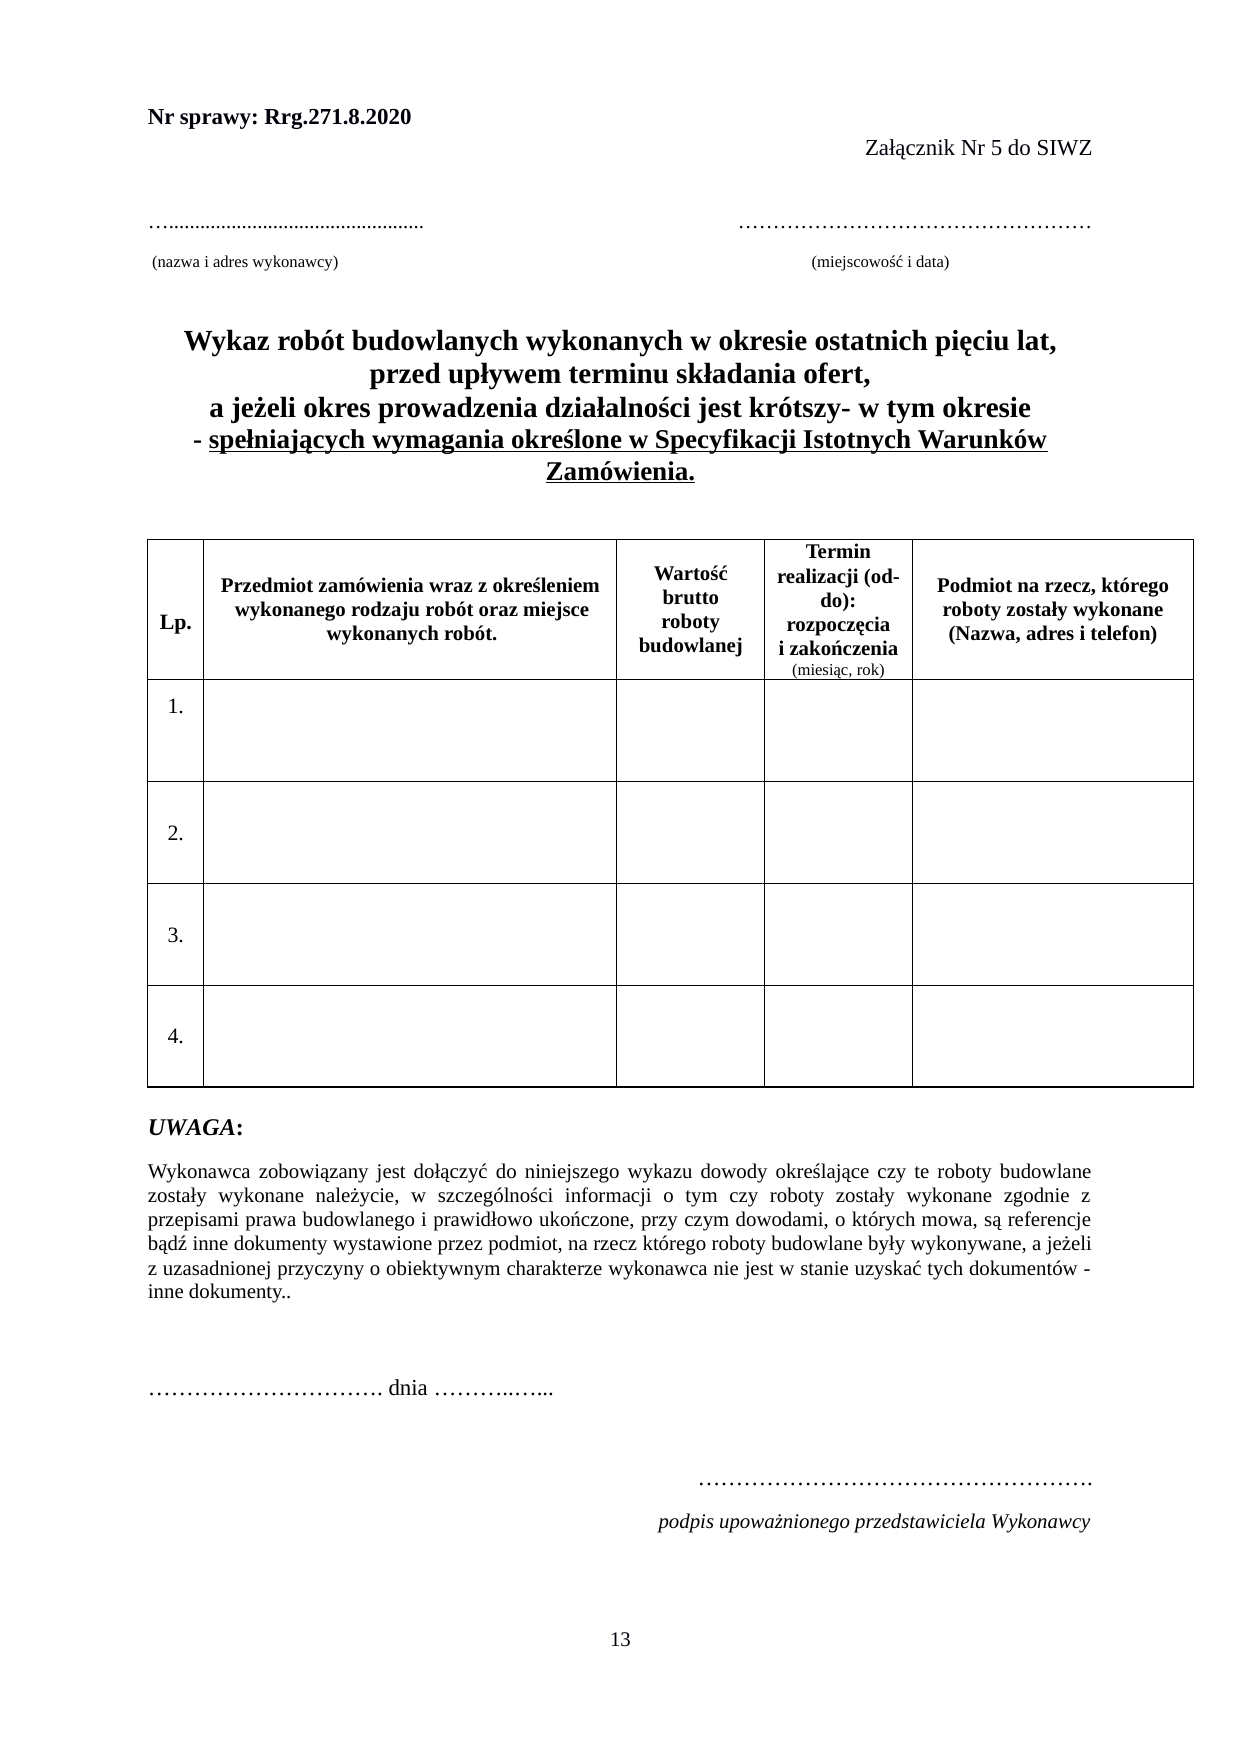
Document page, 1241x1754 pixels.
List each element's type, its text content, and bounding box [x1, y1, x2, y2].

table_header Lp. [148, 540, 203, 679]
table_cell [204, 986, 616, 1086]
table_cell 4. [148, 986, 203, 1086]
text podpis upoważnionego przedstawiciela Wykonawcy [590, 1509, 1092, 1533]
text (nazwa i adres wykonawcy) (miejscowość i data) [148, 252, 1092, 271]
table_cell 3. [148, 884, 203, 984]
text …………………………. dnia ………..…... [148, 1374, 1092, 1400]
text a jeżeli okres prowadzenia działalności jest krótszy- w tym okresie [148, 390, 1092, 423]
text - spełniających wymagania określone w Specyfikacji Istotnych Warunków Zamówienia. [148, 423, 1092, 486]
table_cell [765, 782, 912, 883]
table_cell 1. [148, 680, 203, 781]
table_cell [617, 884, 764, 984]
table_cell 2. [148, 782, 203, 883]
table_cell [617, 986, 764, 1086]
table_cell [204, 680, 616, 781]
table_header Podmiot na rzecz, którego roboty zostały wykonane (Nazwa, adres i telefon) [913, 540, 1193, 679]
table_cell [913, 782, 1193, 883]
table_header Przedmiot zamówienia wraz z określeniem wykonanego rodzaju robót oraz miejsce wykonanych robót. [204, 540, 616, 679]
table_cell [913, 884, 1193, 984]
text Nr sprawy: Rrg.271.8.2020 [148, 103, 1092, 130]
table_header Wartość brutto roboty budowlanej [617, 540, 764, 679]
table_cell [204, 884, 616, 984]
text …................................................. …………………………………………… [148, 209, 1092, 233]
table_cell [204, 782, 616, 883]
table_cell [913, 986, 1193, 1086]
text UWAGA: [148, 1113, 1092, 1140]
table_cell [765, 680, 912, 781]
table_cell [765, 986, 912, 1086]
text Wykaz robót budowlanych wykonanych w okresie ostatnich pięciu lat, [148, 323, 1092, 356]
text przed upływem terminu składania ofert, [148, 356, 1092, 390]
table_header Termin realizacji (od-do): rozpoczęcia i zakończenia (miesiąc, rok) [765, 540, 912, 679]
text Załącznik Nr 5 do SIWZ [148, 134, 1092, 160]
table_cell [913, 680, 1193, 781]
table_cell [617, 680, 764, 781]
table_cell [617, 782, 764, 883]
table_cell [765, 884, 912, 984]
text ……………………………………………. [148, 1464, 1092, 1490]
text Wykonawca zobowiązany jest dołączyć do niniejszego wykazu dowody określające czy te roboty budowlane zostały wykonane należycie, w szczególności informacji o tym czy roboty zostały wykonane zgodnie z przepisami prawa budowlanego i prawidłowo ukończone, przy czym dowodami, o których mowa, są referencje bądź inne dokumenty wystawione przez podmiot, na rzecz którego roboty budowlane były wykonywane, a jeżeli z uzasadnionej przyczyny o obiektywnym charakterze wykonawca nie jest w stanie uzyskać tych dokumentów - inne dokumenty.. [148, 1159, 1092, 1303]
